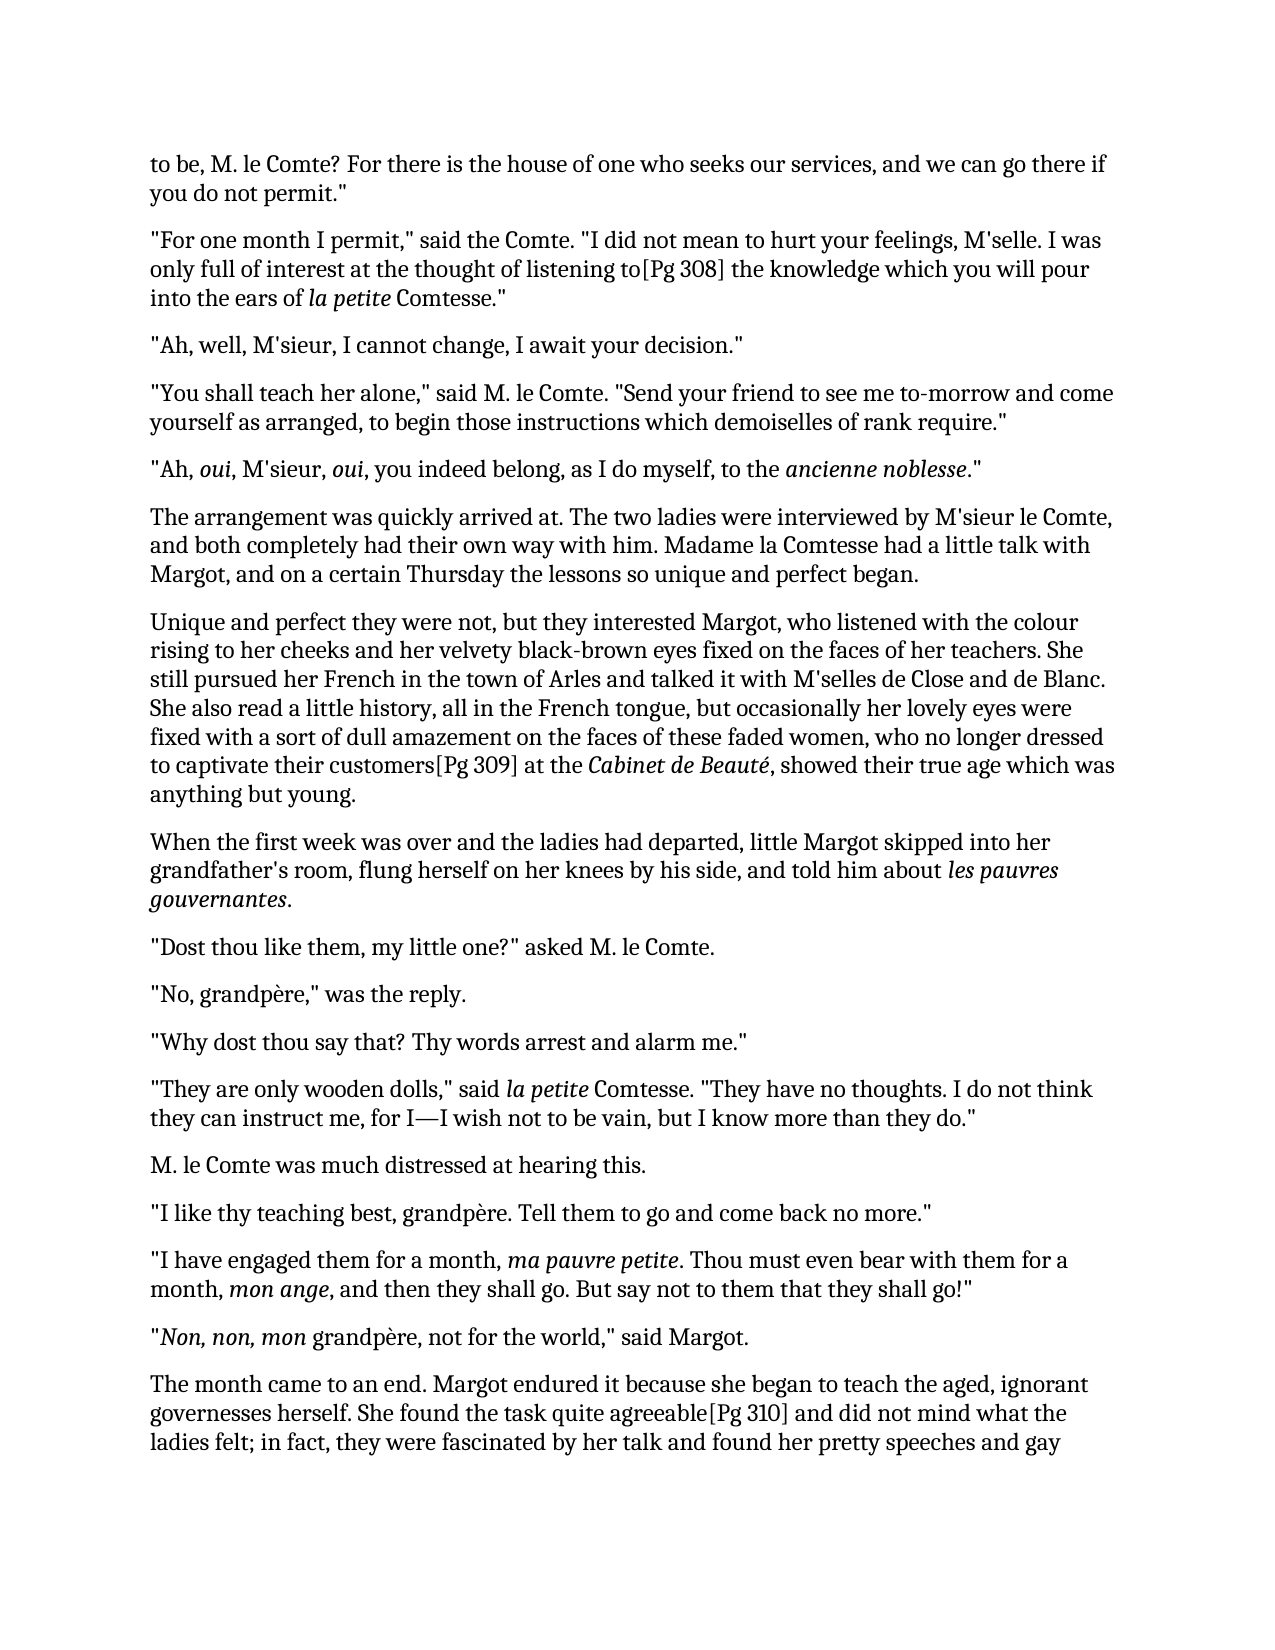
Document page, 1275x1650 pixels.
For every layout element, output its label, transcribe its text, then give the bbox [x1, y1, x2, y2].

text "Why dost thou say that? Thy words arrest and alarm me." [150, 1027, 1125, 1056]
text "Ah, oui, M'sieur, oui, you indeed belong, as I do myself, to the ancienne noblesse." [150, 455, 1125, 484]
text "Non, non, mon grandpère, not for the world," said Margot. [150, 1322, 1125, 1351]
text "I like thy teaching best, grandpère. Tell them to go and come back no more." [150, 1199, 1125, 1227]
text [150, 1370, 1125, 1456]
text "They are only wooden dolls," said la petite Comtesse. "They have no thoughts. I do not think they can instruct me, for I—I wish not to be vain, but I know more than they do." [150, 1075, 1125, 1132]
text "I have engaged them for a month, ma pauvre petite. Thou must even bear with them for a month, mon ange, and then they shall go. But say not to them that they shall go!" [150, 1246, 1125, 1304]
text "You shall teach her alone," said M. le Comte. "Send your friend to see me to-morrow and come yourself as arranged, to begin those instructions which demoiselles of rank require." [150, 379, 1125, 436]
text "No, grandpère," was the reply. [150, 980, 1125, 1009]
text When the first week was over and the ladies had departed, little Margot skipped into her grandfather's room, flung herself on her knees by his side, and told him about les pauvres gouvernantes. [150, 827, 1125, 914]
text Unique and perfect they were not, but they interested Margot, who listened with the colour rising to her cheeks and her velvety black-brown eyes fixed on the faces of her teachers. She still pursued her French in the town of Arles and talked it with M'selles de Close and de Blanc. She also read a little history, all in the French tongue, but occasionally her lovely eyes were fixed with a sort of dull amazement on the faces of these faded women, who no longer dressed to captivate their customers[Pg 309] at the Cabinet de Beauté, showed their true age which was anything but young. [150, 607, 1125, 809]
text M. le Comte was much distressed at hearing this. [150, 1151, 1125, 1180]
text "Dost thou like them, my little one?" asked M. le Comte. [150, 932, 1125, 961]
text "Ah, well, M'sieur, I cannot change, I await your decision." [150, 331, 1125, 360]
text "For one month I permit," said the Comte. "I did not mean to hurt your feelings, M'selle. I was only full of interest at the thought of listening to[Pg 308] the knowledge which you will pour into the ears of la petite Comtesse." [150, 226, 1125, 312]
text The arrangement was quickly arrived at. The two ladies were interviewed by M'sieur le Comte, and both completely had their own way with him. Madame la Comtesse had a little talk with Margot, and on a certain Thursday the lessons so unique and perfect began. [150, 502, 1125, 589]
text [150, 150, 1125, 207]
